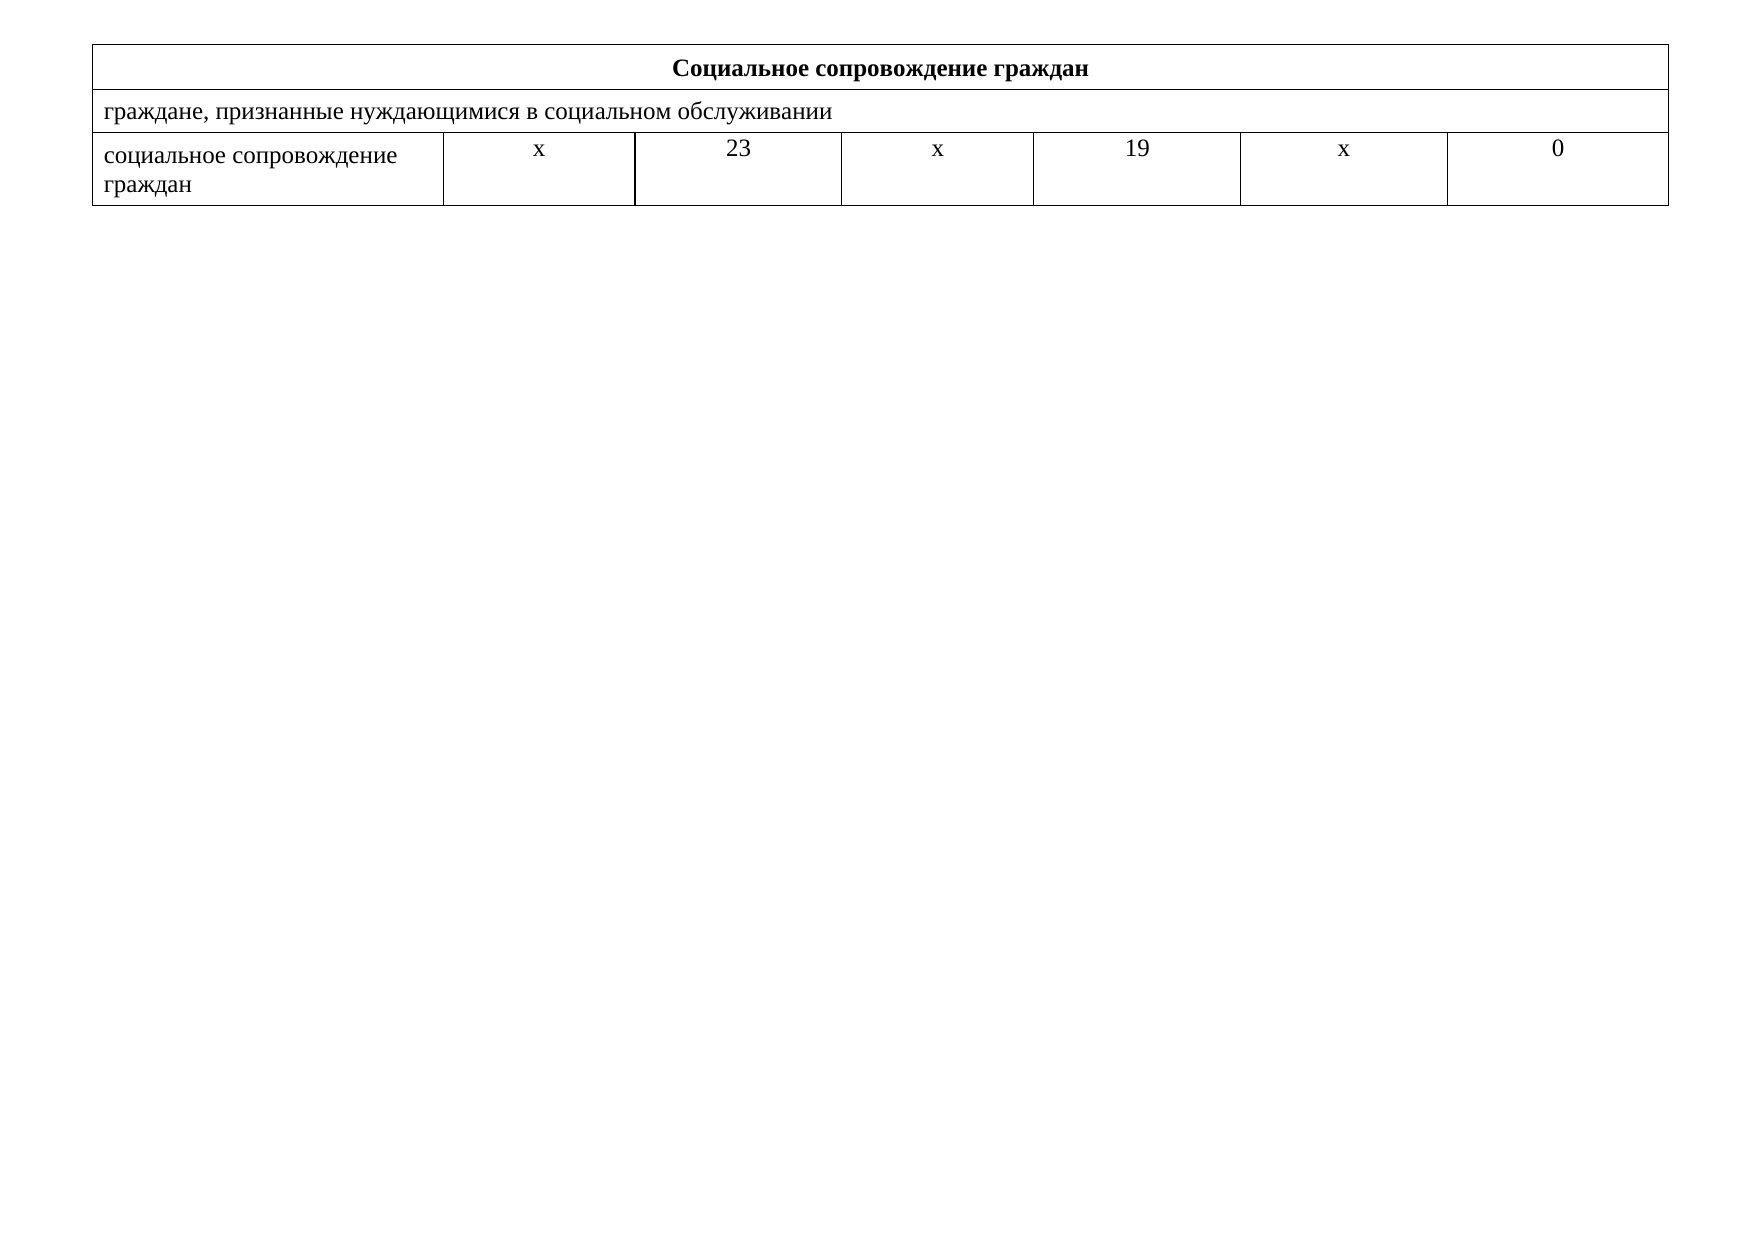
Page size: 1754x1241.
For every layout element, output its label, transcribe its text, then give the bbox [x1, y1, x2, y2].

table_cell 0 [1448, 133, 1668, 205]
table_cell граждане, признанные нуждающимися в социальном обслуживании [93, 90, 1668, 132]
table_cell х [1241, 133, 1447, 205]
table_cell х [842, 133, 1033, 205]
table_cell 19 [1034, 133, 1240, 205]
table_cell х [444, 133, 634, 205]
table_cell социальное сопровождение граждан [93, 133, 443, 205]
table_cell Социальное сопровождение граждан [93, 45, 1668, 88]
table_cell 23 [636, 133, 841, 205]
